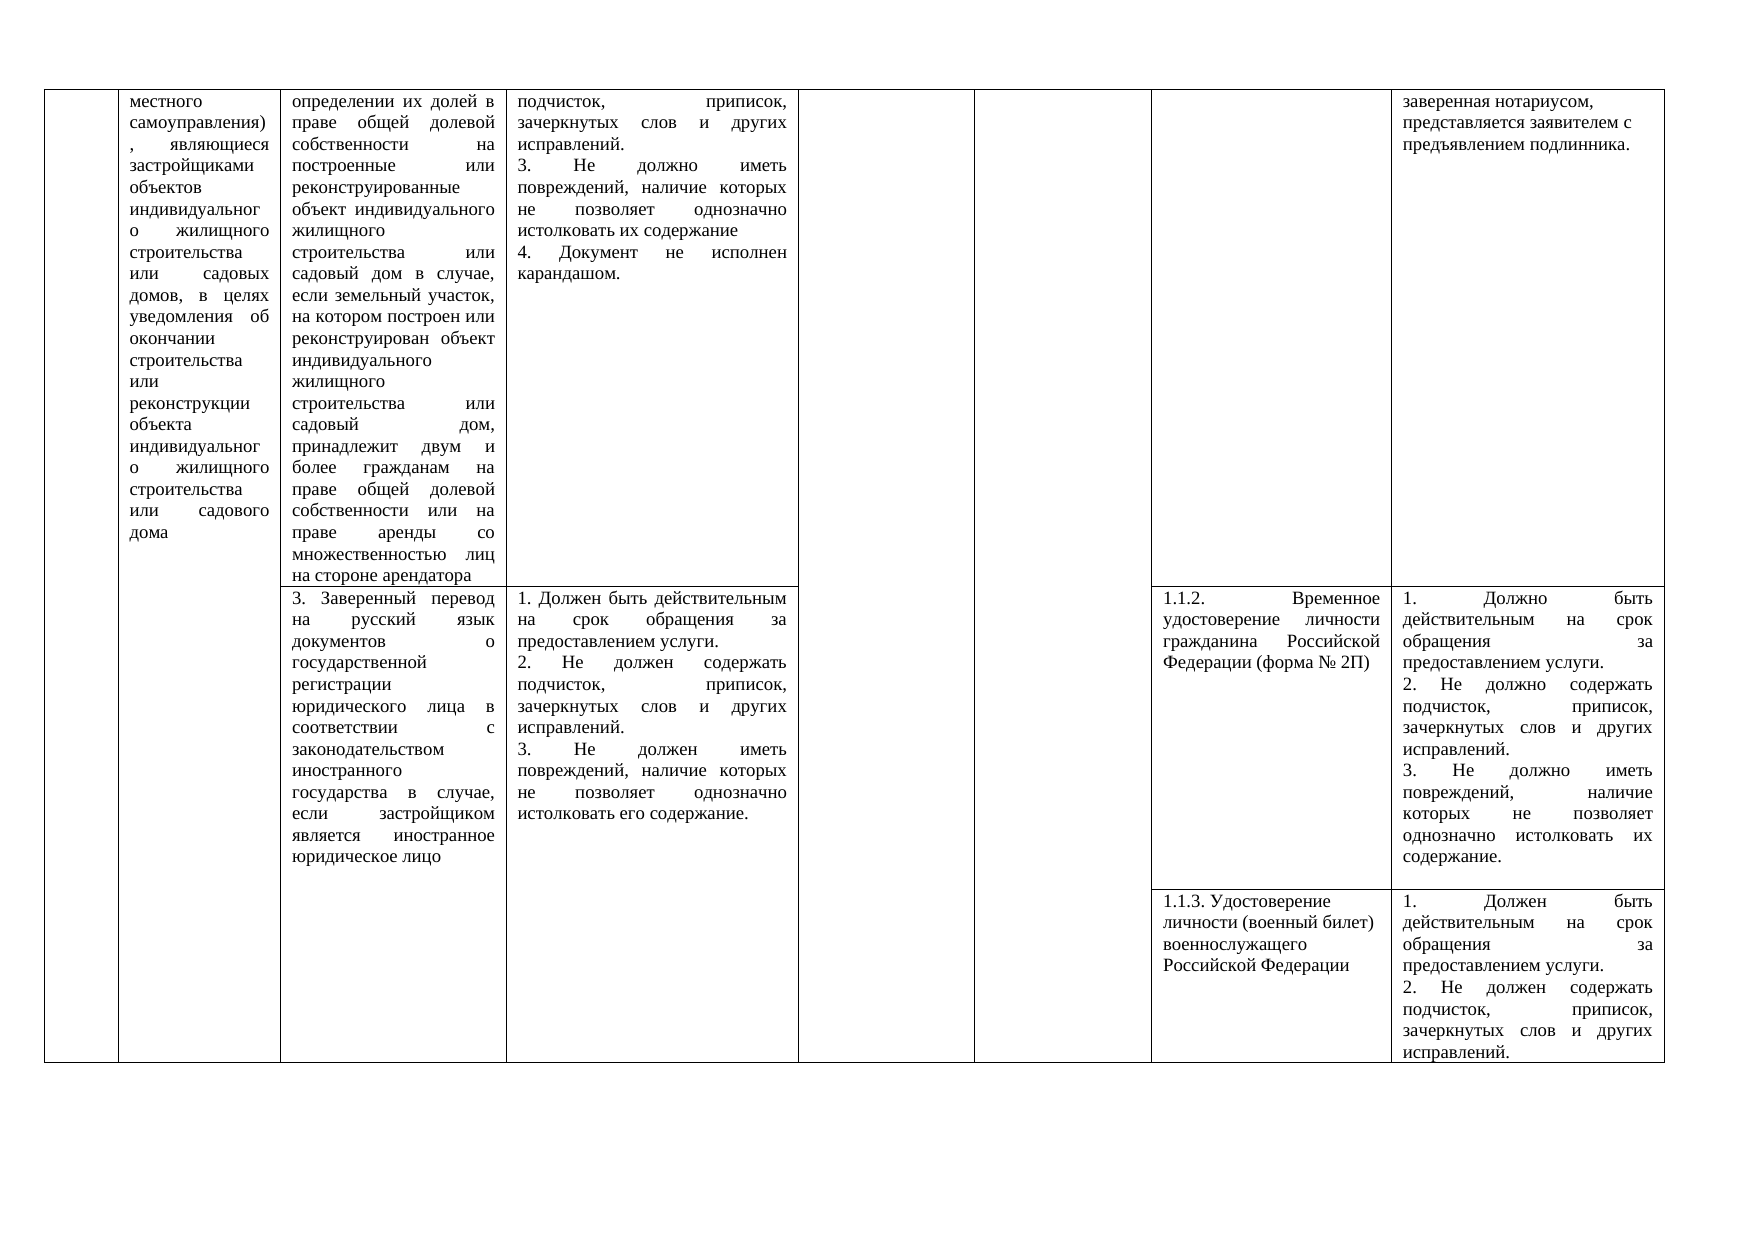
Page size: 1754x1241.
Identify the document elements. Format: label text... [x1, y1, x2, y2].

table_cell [507, 90, 798, 586]
table_cell 3. Заверенный перевод на русский язык документов о государственной регистрации юридического лица в соответствии с законодательством иностранного государства в случае, если застройщиком является иностранное юридическое лицо [281, 587, 506, 1062]
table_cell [1152, 890, 1391, 1062]
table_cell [1392, 890, 1664, 1062]
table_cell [281, 90, 506, 586]
table_cell 1. Должно быть действительным на срок обращения за предоставлением услуги. 2. Не должно содержать подчисток, приписок, зачеркнутых слов и других исправлений. 3. Не должно иметь повреждений, наличие которых не позволяет однозначно истолковать их содержание. [1392, 587, 1664, 888]
table_cell 1. Должен быть действительным на срок обращения за предоставлением услуги. 2. Не должен содержать подчисток, приписок, зачеркнутых слов и других исправлений. 3. Не должен иметь повреждений, наличие которых не позволяет однозначно истолковать его содержание. [507, 587, 798, 1062]
table_cell 1.1.2. Временное удостоверение личности гражданина Российской Федерации (форма № 2П) [1152, 587, 1391, 888]
